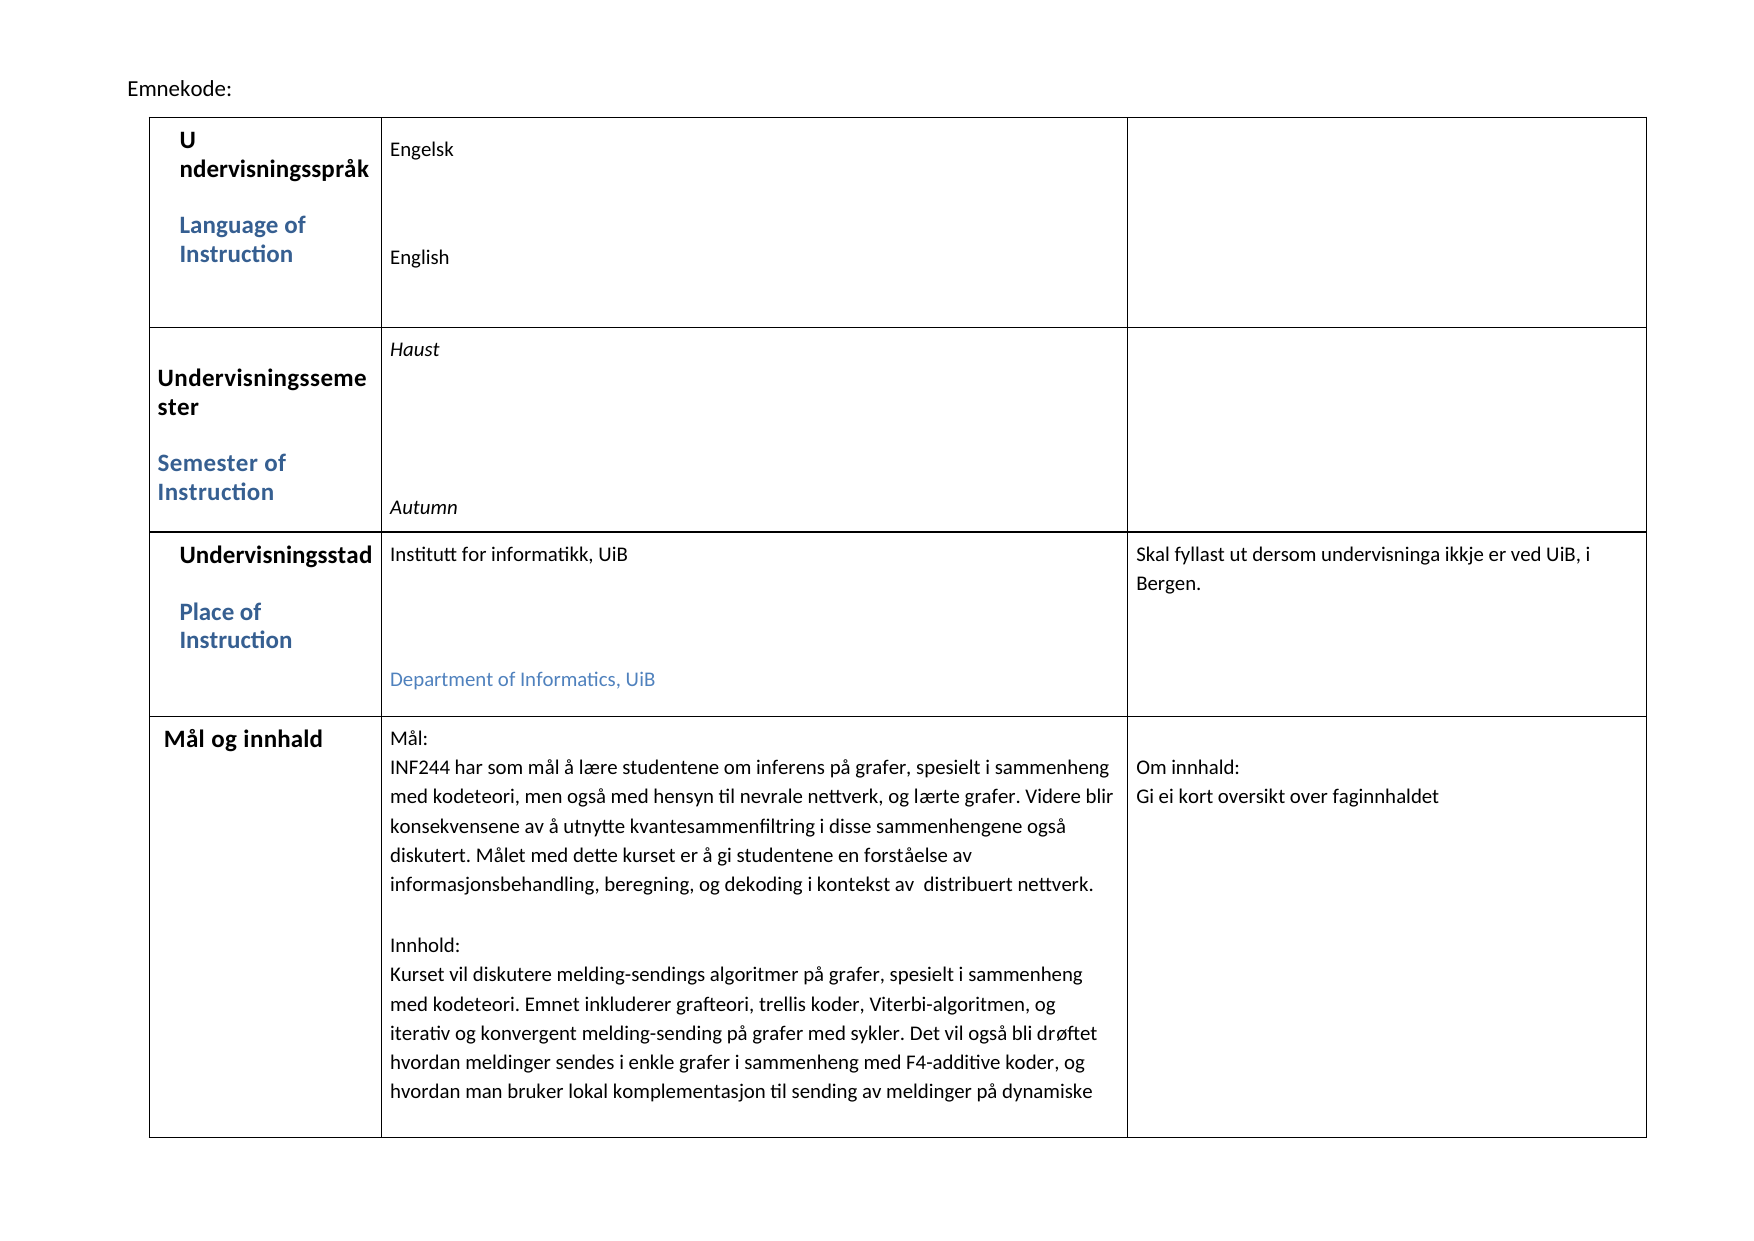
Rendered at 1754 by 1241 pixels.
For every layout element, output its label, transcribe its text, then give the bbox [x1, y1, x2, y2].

table_cell Skal fyllast ut dersom undervisninga ikkje er ved UiB, i Bergen. [1128, 533, 1646, 716]
table_cell Engelsk English [382, 118, 1127, 327]
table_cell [382, 717, 1127, 1137]
table_cell Institutt for informatikk, UiB Department of Informatics, UiB [382, 533, 1127, 716]
table_cell Undervisningssemester Semester of Instruction [150, 328, 381, 531]
table_cell Undervisningsspråk Language of Instruction [150, 118, 381, 327]
table_cell [1128, 328, 1646, 531]
table_cell [1128, 118, 1646, 327]
table_cell Undervisningsstad Place of Instruction [150, 533, 381, 716]
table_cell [1128, 717, 1646, 1137]
table_cell Haust Autumn [382, 328, 1127, 531]
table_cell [150, 717, 381, 1137]
